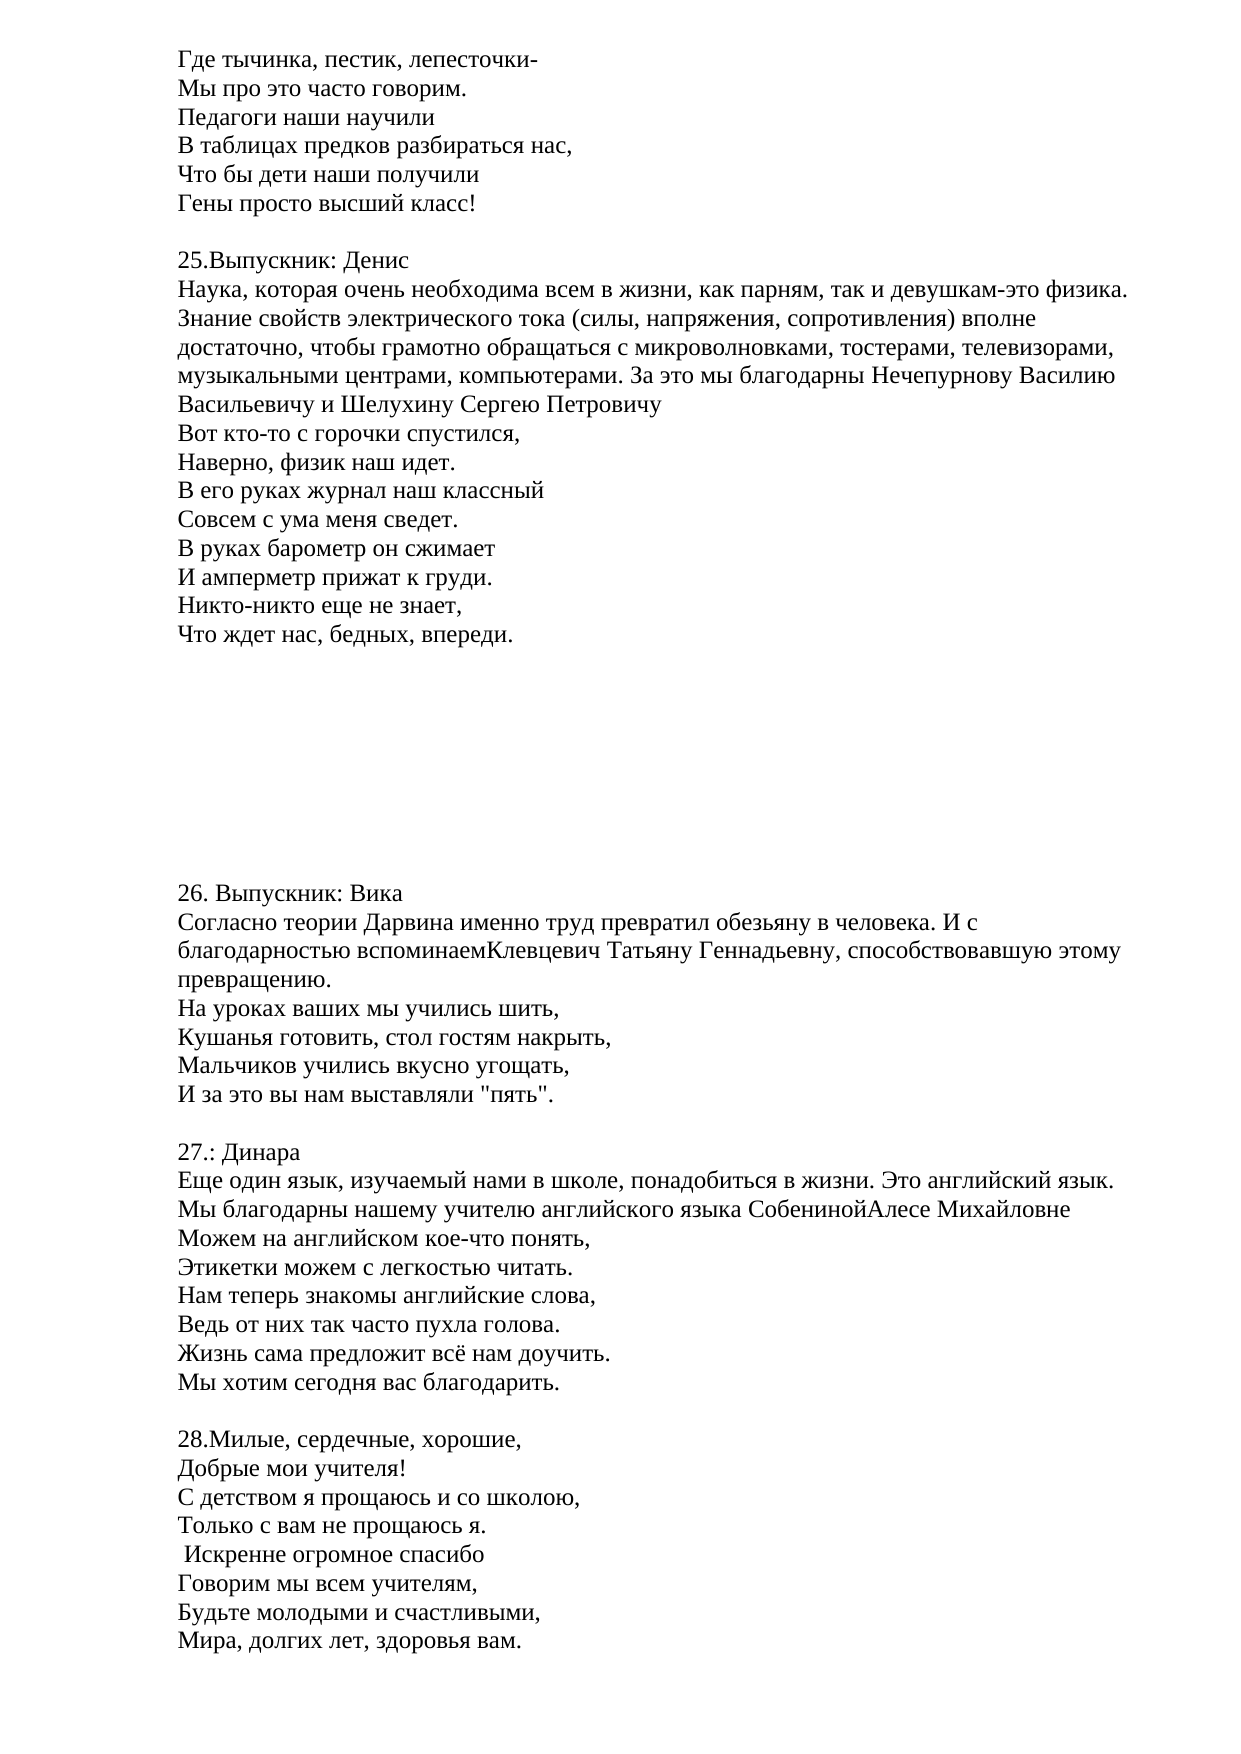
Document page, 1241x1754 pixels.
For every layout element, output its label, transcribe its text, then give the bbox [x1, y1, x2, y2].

text Кушанья готовить, стол гостям накрыть, [177, 1022, 1152, 1051]
text В таблицах предков разбираться нас, [177, 131, 1152, 159]
text Что бы дети наши получили [177, 159, 1152, 188]
text Вот кто-то с горочки спустился, [177, 418, 1152, 447]
text Педагоги наши научили [177, 102, 1152, 131]
text Мы хотим сегодня вас благодарить. [177, 1367, 1152, 1396]
text Гены просто высший класс! [177, 188, 1152, 217]
text На уроках ваших мы учились шить, [177, 993, 1152, 1022]
text Согласно теории Дарвина именно труд превратил обезьяну в человека. И с благодарностью вспоминаемКлевцевич Татьяну Геннадьевну, способствовавшую этому превращению. [177, 907, 1152, 993]
text Еще один язык, изучаемый нами в школе, понадобиться в жизни. Это английский язык. Мы благодарны нашему учителю английского языка СобенинойАлесе Михайловне [177, 1166, 1152, 1223]
text Будьте молодыми и счастливыми, [177, 1597, 1152, 1626]
text 28.Милые, сердечные, хорошие, [177, 1424, 1152, 1453]
text Искренне огромное спасибо [177, 1539, 1152, 1568]
text Только с вам не прощаюсь я. [177, 1511, 1152, 1539]
text Нам теперь знакомы английские слова, [177, 1281, 1152, 1309]
text Мальчиков учились вкусно угощать, [177, 1051, 1152, 1079]
text В его руках журнал наш классный [177, 476, 1152, 504]
text Мира, долгих лет, здоровья вам. [177, 1626, 1152, 1654]
text Никто-никто еще не знает, [177, 591, 1152, 619]
text Наверно, физик наш идет. [177, 447, 1152, 476]
text Где тычинка, пестик, лепесточки- [177, 44, 1152, 73]
text Наука, которая очень необходима всем в жизни, как парням, так и девушкам-это физика. Знание свойств электрического тока (силы, напряжения, сопротивления) вполне достаточно, чтобы грамотно обращаться с микроволновками, тостерами, телевизорами, музыкальными центрами, компьютерами. За это мы благодарны Нечепурнову Василию Васильевичу и Шелухину Сергею Петровичу [177, 274, 1152, 418]
text Добрые мои учителя! [177, 1453, 1152, 1482]
text 26. Выпускник: Вика [177, 878, 1152, 907]
text Жизнь сама предложит всё нам доучить. [177, 1338, 1152, 1367]
text 27.: Динара [177, 1137, 1152, 1166]
text В руках барометр он сжимает [177, 533, 1152, 562]
text Этикетки можем с легкостью читать. [177, 1252, 1152, 1281]
text Мы про это часто говорим. [177, 73, 1152, 102]
text И амперметр прижат к груди. [177, 562, 1152, 591]
text Ведь от них так часто пухла голова. [177, 1309, 1152, 1338]
text Говорим мы всем учителям, [177, 1568, 1152, 1597]
text Можем на английском кое-что понять, [177, 1223, 1152, 1252]
text 25.Выпускник: Денис [177, 246, 1152, 274]
text С детством я прощаюсь и со школою, [177, 1482, 1152, 1511]
text Совсем с ума меня сведет. [177, 504, 1152, 533]
text Что ждет нас, бедных, впереди. [177, 619, 1152, 648]
text И за это вы нам выставляли "пять". [177, 1079, 1152, 1108]
